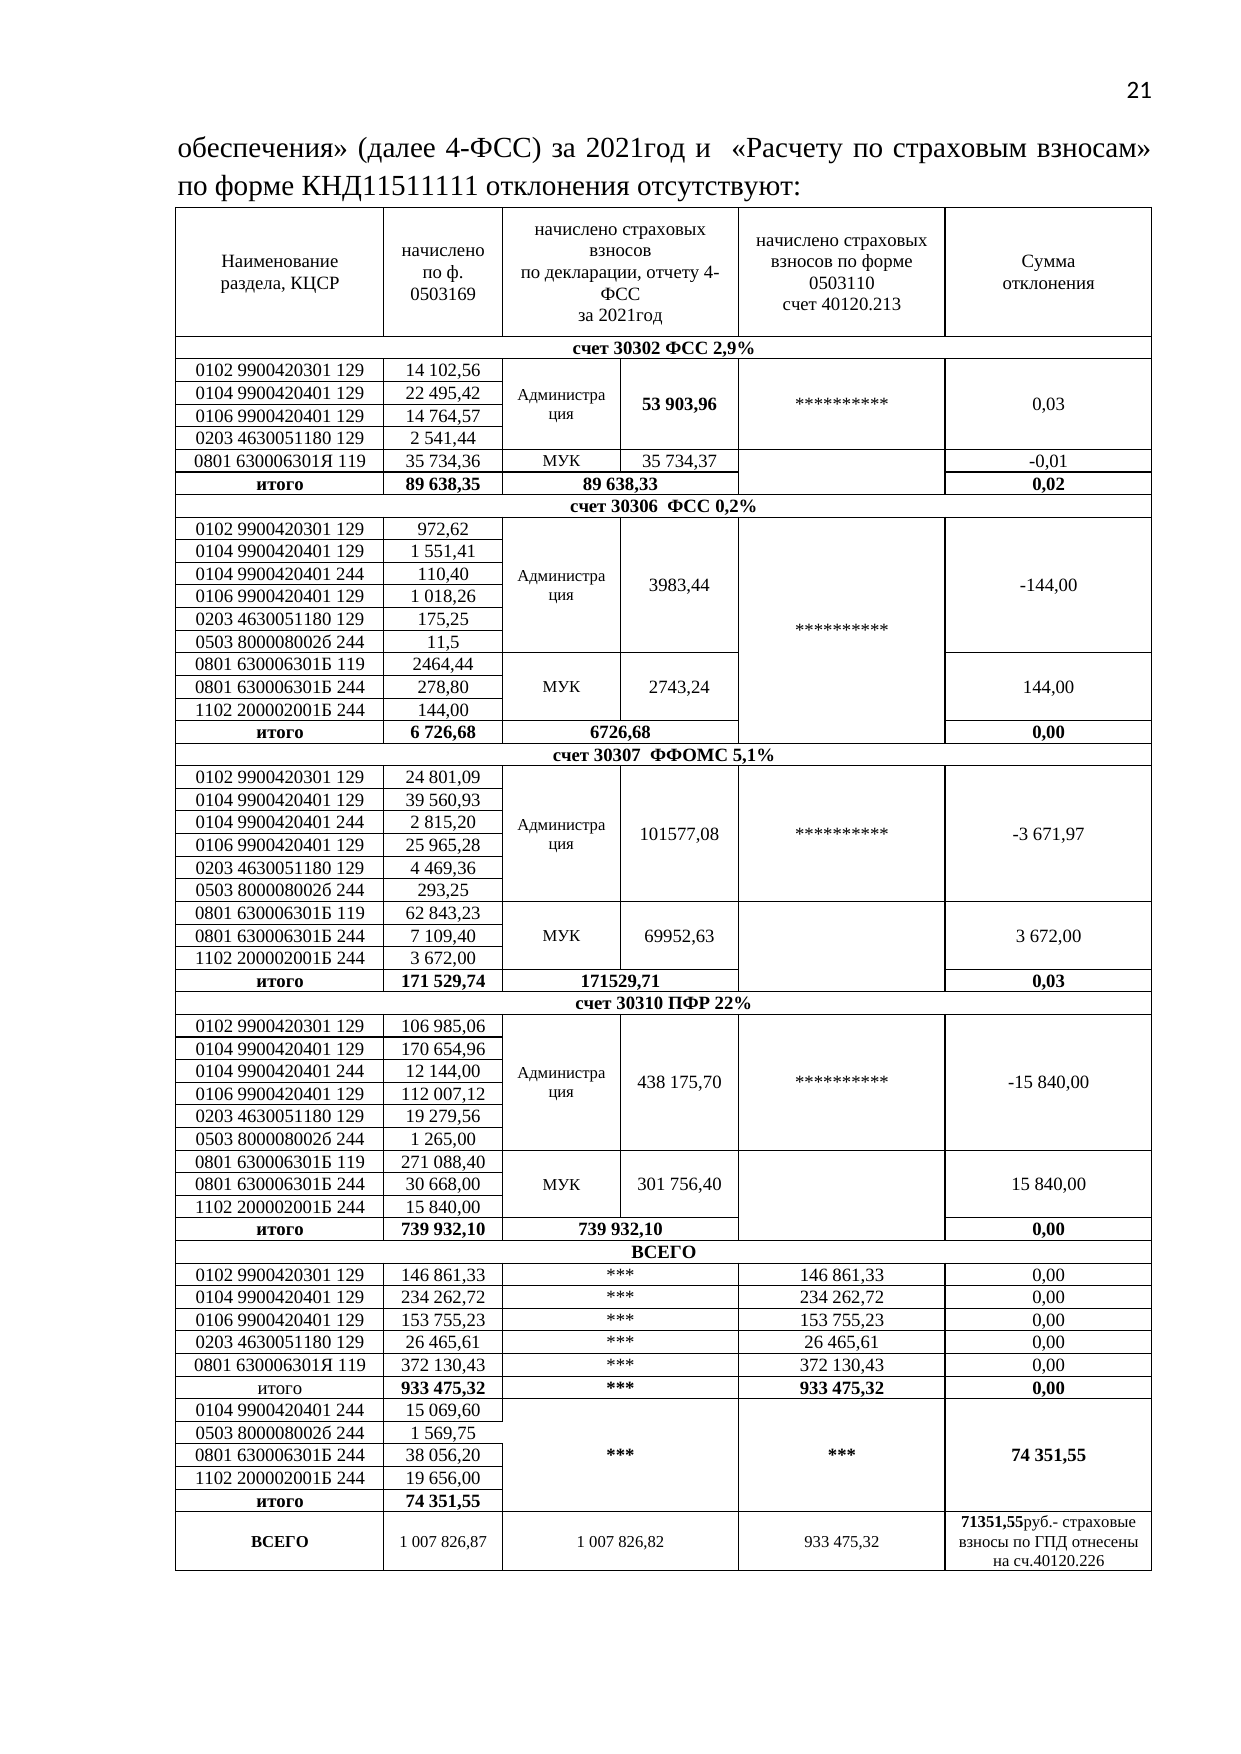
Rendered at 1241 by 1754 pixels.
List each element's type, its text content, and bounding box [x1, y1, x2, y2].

table_cell 0102 9900420301 129 [176, 359, 383, 381]
table_cell 6726,68 [503, 721, 738, 743]
table_header Сумма отклонения [946, 208, 1151, 336]
table_cell 153 755,23 [739, 1309, 944, 1330]
table_cell 0,00 [946, 1377, 1151, 1398]
table_cell 0,00 [946, 1331, 1151, 1353]
table_cell 1 007 826,87 [384, 1512, 502, 1570]
table_cell 14 102,56 [384, 359, 502, 381]
table_cell Администрация [503, 359, 620, 449]
table_cell 22 495,42 [384, 382, 502, 403]
table_header начислено по ф. 0503169 [384, 208, 502, 336]
table_cell 74 351,55 [946, 1399, 1151, 1511]
table_cell 0106 9900420401 129 [176, 585, 383, 607]
table_cell 0203 4630051180 129 [176, 427, 383, 449]
table_cell 3 672,00 [384, 947, 502, 969]
table_cell счет 30307 ФФОМС 5,1% [176, 744, 1151, 765]
table_cell 0801 630006301Б 244 [176, 925, 383, 946]
table_cell 0104 9900420401 129 [176, 789, 383, 810]
table_cell 1 569,75 [384, 1422, 502, 1443]
table_cell 0,00 [946, 1218, 1151, 1240]
table_cell 0503 800008002б 244 [176, 1422, 383, 1443]
table_cell МУК [503, 1151, 620, 1217]
table_cell счет 30310 ПФР 22% [176, 992, 1151, 1014]
table_cell 0,00 [946, 1264, 1151, 1285]
table_cell 1 007 826,82 [503, 1512, 738, 1570]
table_cell 35 734,37 [621, 450, 738, 471]
table_cell 0801 630006301Б 119 [176, 902, 383, 923]
table_cell 2464,44 [384, 653, 502, 675]
table_cell 170 654,96 [384, 1038, 502, 1059]
table_cell 14 764,57 [384, 405, 502, 426]
table_cell 1 551,41 [384, 540, 502, 562]
table_cell 234 262,72 [739, 1286, 944, 1308]
table_cell 271 088,40 [384, 1151, 502, 1172]
table_cell -144,00 [946, 518, 1151, 652]
table_cell 0104 9900420401 244 [176, 1399, 383, 1421]
table_cell [739, 902, 944, 991]
table_cell 1 265,00 [384, 1128, 502, 1149]
table_cell 293,25 [384, 879, 502, 901]
table_cell 26 465,61 [384, 1331, 502, 1353]
table_cell 35 734,36 [384, 450, 502, 471]
table_cell 11,5 [384, 631, 502, 652]
table_cell 739 932,10 [384, 1218, 502, 1240]
table_cell *** [503, 1331, 738, 1353]
table_header начислено страховых взносов по декларации, отчету 4-ФСС за 2021год [503, 208, 738, 336]
table_cell Администрация [503, 518, 620, 652]
table_cell 0,03 [946, 359, 1151, 449]
table_cell 30 668,00 [384, 1173, 502, 1195]
table_cell 1 018,26 [384, 585, 502, 607]
table_cell 0102 9900420301 129 [176, 518, 383, 539]
table_cell 0203 4630051180 129 [176, 857, 383, 878]
table_header Наименование раздела, КЦСР [176, 208, 383, 336]
table_cell 0104 9900420401 244 [176, 811, 383, 833]
table_cell 89 638,35 [384, 473, 502, 494]
table_cell [739, 450, 944, 494]
table_cell -0,01 [946, 450, 1151, 471]
table_cell 1102 200002001Б 244 [176, 699, 383, 720]
table_cell 1102 200002001Б 244 [176, 947, 383, 969]
table_cell 0801 630006301Б 119 [176, 1151, 383, 1172]
table_cell 71351,55руб.- страховые взносы по ГПД отнесены на сч.40120.226 [946, 1512, 1151, 1570]
table_cell 19 656,00 [384, 1467, 502, 1488]
table_cell 278,80 [384, 676, 502, 697]
table_cell 2 541,44 [384, 427, 502, 449]
table_cell 110,40 [384, 563, 502, 584]
table_cell 0,00 [946, 1354, 1151, 1376]
table_cell итого [176, 473, 383, 494]
table_cell МУК [503, 902, 620, 969]
table_cell 0801 630006301Я 119 [176, 450, 383, 471]
table_cell 89 638,33 [503, 473, 738, 494]
table_cell 372 130,43 [384, 1354, 502, 1376]
table_cell ********** [739, 359, 944, 449]
table_cell 74 351,55 [384, 1490, 502, 1511]
table_cell *** [503, 1286, 738, 1308]
table_cell 53 903,96 [621, 359, 738, 449]
table_cell -15 840,00 [946, 1015, 1151, 1149]
table_cell 171529,71 [503, 970, 738, 991]
table_cell 101577,08 [621, 766, 738, 901]
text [177, 130, 1152, 202]
table_cell итого [176, 721, 383, 743]
table_cell *** [503, 1309, 738, 1330]
table_cell 1102 200002001Б 244 [176, 1196, 383, 1217]
table_cell счет 30302 ФСС 2,9% [176, 337, 1151, 358]
table_cell 0503 800008002б 244 [176, 879, 383, 901]
table_cell ********** [739, 1015, 944, 1149]
table_cell 39 560,93 [384, 789, 502, 810]
table_cell *** [503, 1264, 738, 1285]
table_cell 0801 630006301Б 244 [176, 1444, 383, 1466]
table_cell МУК [503, 450, 620, 471]
table_cell 24 801,09 [384, 766, 502, 788]
table_cell 0106 9900420401 129 [176, 405, 383, 426]
table_cell 933 475,32 [384, 1377, 502, 1398]
table_cell Администрация [503, 766, 620, 901]
table_cell 372 130,43 [739, 1354, 944, 1376]
table_cell 0104 9900420401 129 [176, 1286, 383, 1308]
table_cell итого [176, 970, 383, 991]
table_cell ********** [739, 766, 944, 901]
table_cell 106 985,06 [384, 1015, 502, 1036]
table_cell 144,00 [384, 699, 502, 720]
table_cell счет 30306 ФСС 0,2% [176, 495, 1151, 517]
table_cell итого [176, 1377, 383, 1398]
table_cell 12 144,00 [384, 1060, 502, 1082]
table_cell 15 069,60 [384, 1399, 502, 1421]
table_cell 2743,24 [621, 653, 738, 720]
table_cell 0106 9900420401 129 [176, 1309, 383, 1330]
table_cell 0102 9900420301 129 [176, 1015, 383, 1036]
table_cell 38 056,20 [384, 1444, 502, 1466]
table_cell 0,02 [946, 473, 1151, 494]
table_cell 175,25 [384, 608, 502, 629]
table_cell 7 109,40 [384, 925, 502, 946]
table_cell 146 861,33 [739, 1264, 944, 1285]
table_cell 0503 800008002б 244 [176, 631, 383, 652]
table_cell ВСЕГО [176, 1241, 1151, 1262]
table_cell 4 469,36 [384, 857, 502, 878]
table_cell 2 815,20 [384, 811, 502, 833]
table_cell 0,00 [946, 1309, 1151, 1330]
table_cell 0102 9900420301 129 [176, 1264, 383, 1285]
table_cell 3983,44 [621, 518, 738, 652]
table_cell 26 465,61 [739, 1331, 944, 1353]
table_cell 0104 9900420401 244 [176, 563, 383, 584]
table_cell ВСЕГО [176, 1512, 383, 1570]
table_cell 146 861,33 [384, 1264, 502, 1285]
table_cell 0104 9900420401 129 [176, 540, 383, 562]
table_cell 25 965,28 [384, 834, 502, 856]
table_cell ********** [739, 518, 944, 743]
table_cell 0203 4630051180 129 [176, 608, 383, 629]
table_cell *** [503, 1377, 738, 1398]
table_cell 438 175,70 [621, 1015, 738, 1149]
table_cell 0801 630006301Я 119 [176, 1354, 383, 1376]
table_header начислено страховых взносов по форме 0503110 счет 40120.213 [739, 208, 944, 336]
table_cell 0801 630006301Б 119 [176, 653, 383, 675]
table_cell 0503 800008002б 244 [176, 1128, 383, 1149]
table_cell 6 726,68 [384, 721, 502, 743]
table_cell 144,00 [946, 653, 1151, 720]
table_cell 15 840,00 [384, 1196, 502, 1217]
table_cell итого [176, 1218, 383, 1240]
table_cell 171 529,74 [384, 970, 502, 991]
table_cell 112 007,12 [384, 1083, 502, 1104]
table_cell 0,03 [946, 970, 1151, 991]
table_cell 234 262,72 [384, 1286, 502, 1308]
table_cell 153 755,23 [384, 1309, 502, 1330]
table_cell 0801 630006301Б 244 [176, 1173, 383, 1195]
table_cell 15 840,00 [946, 1151, 1151, 1217]
table_cell 1102 200002001Б 244 [176, 1467, 383, 1488]
table_cell 0104 9900420401 129 [176, 1038, 383, 1059]
table_cell Администрация [503, 1015, 620, 1149]
table_cell итого [176, 1490, 383, 1511]
table_cell 69952,63 [621, 902, 738, 969]
table_cell [739, 1151, 944, 1240]
table_cell 0801 630006301Б 244 [176, 676, 383, 697]
table_cell -3 671,97 [946, 766, 1151, 901]
table_cell 0203 4630051180 129 [176, 1331, 383, 1353]
table_cell 0203 4630051180 129 [176, 1105, 383, 1127]
table_cell 933 475,32 [739, 1512, 944, 1570]
table_cell 0102 9900420301 129 [176, 766, 383, 788]
table_cell *** [503, 1354, 738, 1376]
table_cell 0104 9900420401 129 [176, 382, 383, 403]
table_cell 739 932,10 [503, 1218, 738, 1240]
table_cell 0,00 [946, 721, 1151, 743]
table_cell 972,62 [384, 518, 502, 539]
table_cell МУК [503, 653, 620, 720]
table_cell 19 279,56 [384, 1105, 502, 1127]
table_cell 0106 9900420401 129 [176, 1083, 383, 1104]
table_cell 0106 9900420401 129 [176, 834, 383, 856]
table_cell 0,00 [946, 1286, 1151, 1308]
table_cell 933 475,32 [739, 1377, 944, 1398]
table_cell 62 843,23 [384, 902, 502, 923]
table_cell *** [502, 1399, 738, 1511]
table_cell 0104 9900420401 244 [176, 1060, 383, 1082]
table_cell 301 756,40 [621, 1151, 738, 1217]
table_cell *** [739, 1399, 944, 1511]
table_cell 3 672,00 [946, 902, 1151, 969]
